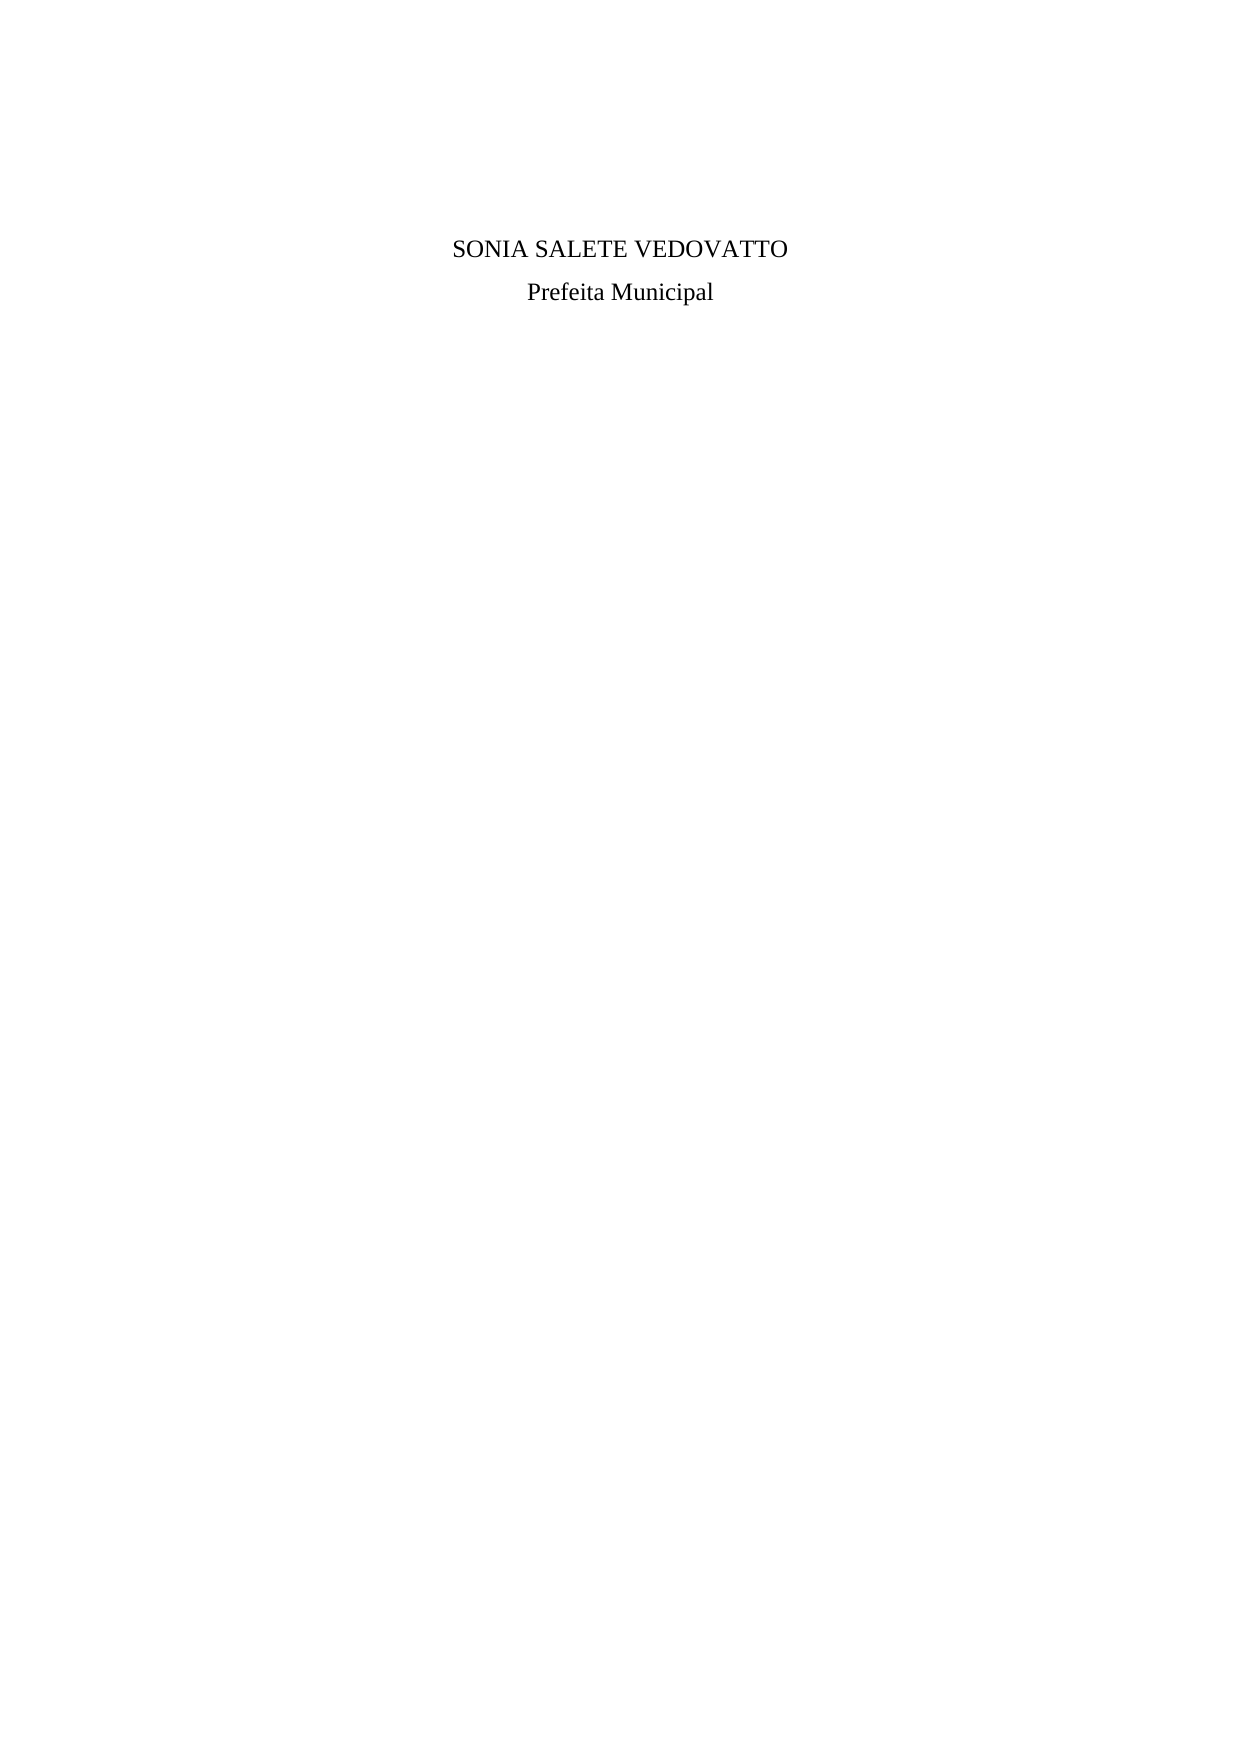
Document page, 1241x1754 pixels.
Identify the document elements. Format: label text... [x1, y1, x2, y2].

text Prefeita Municipal [177, 277, 1063, 306]
text SONIA SALETE VEDOVATTO [177, 234, 1063, 263]
